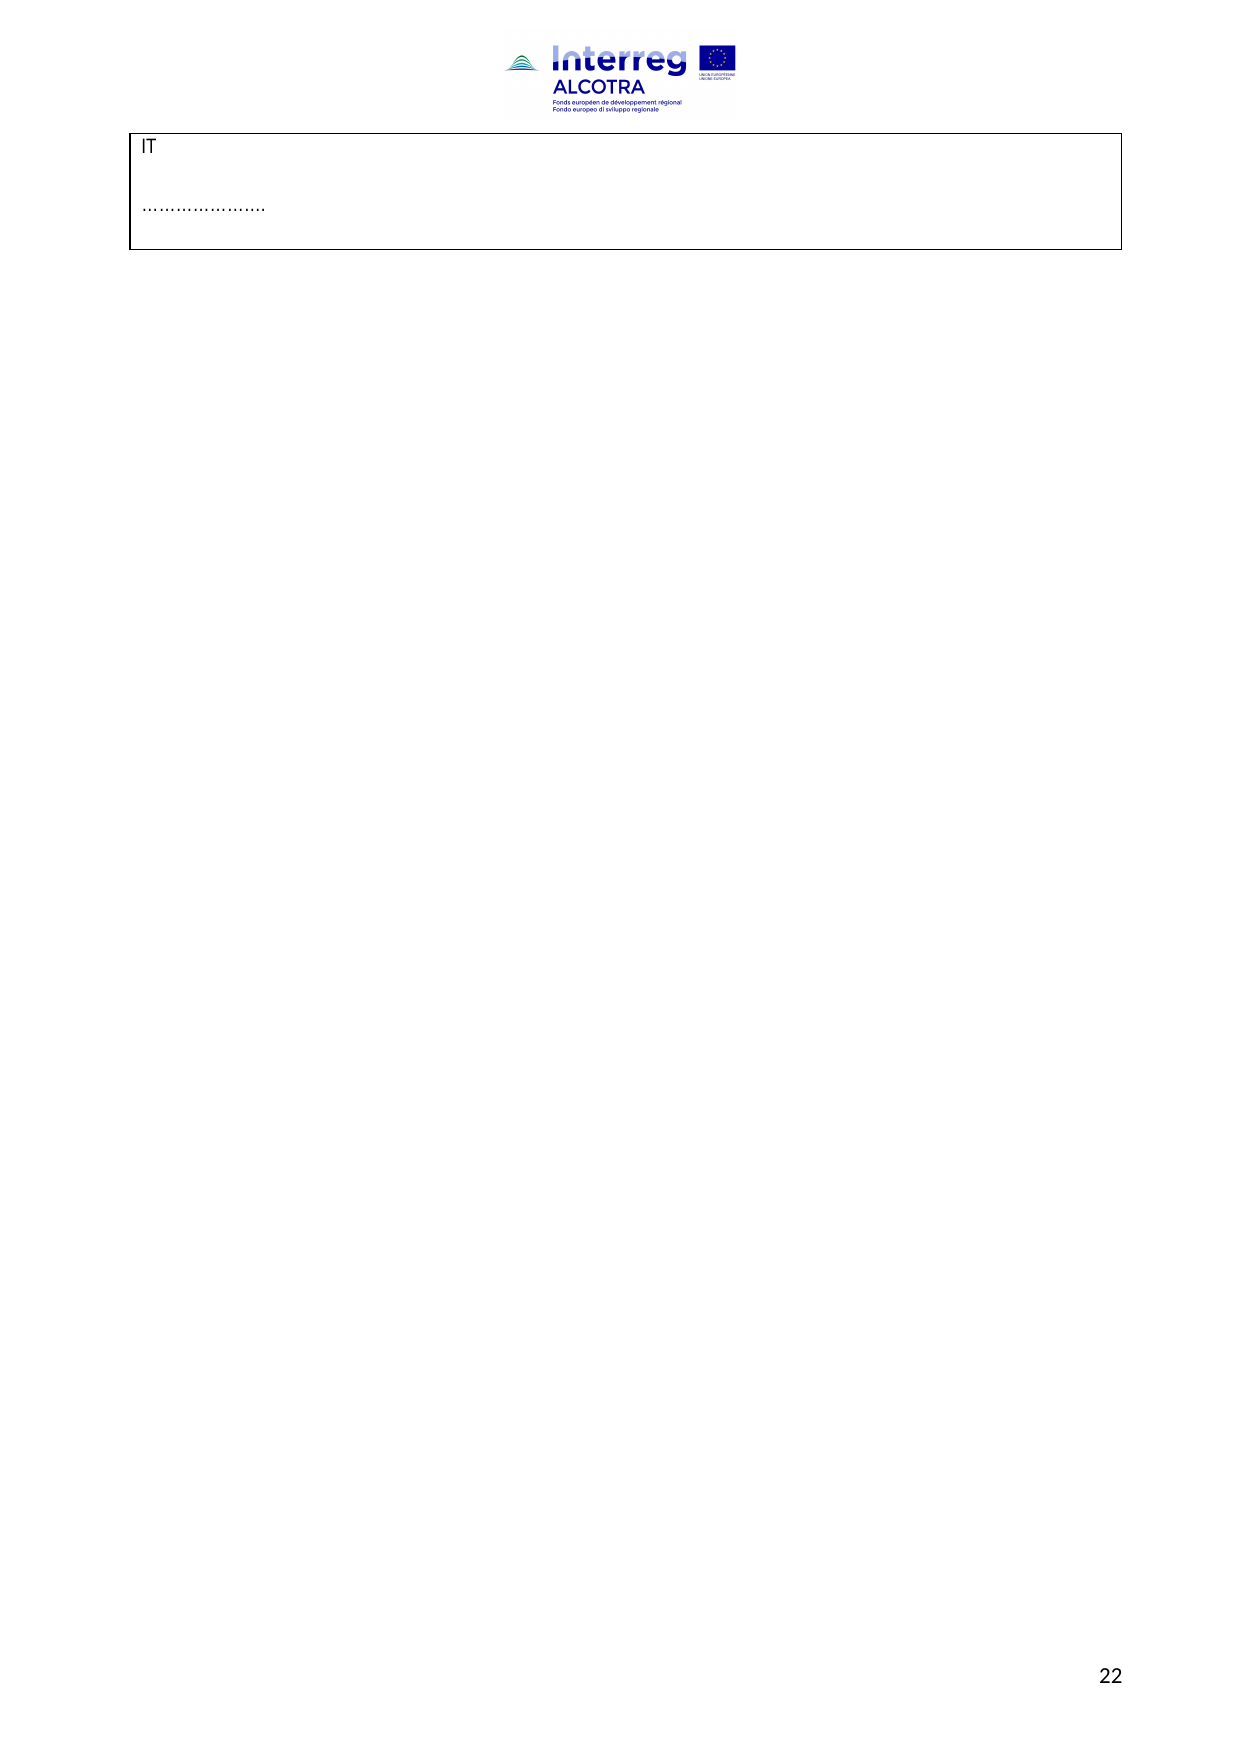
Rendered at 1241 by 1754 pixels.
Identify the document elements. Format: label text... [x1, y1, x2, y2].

picture [502, 28, 738, 121]
table_cell IT …………………. [131, 134, 1121, 249]
